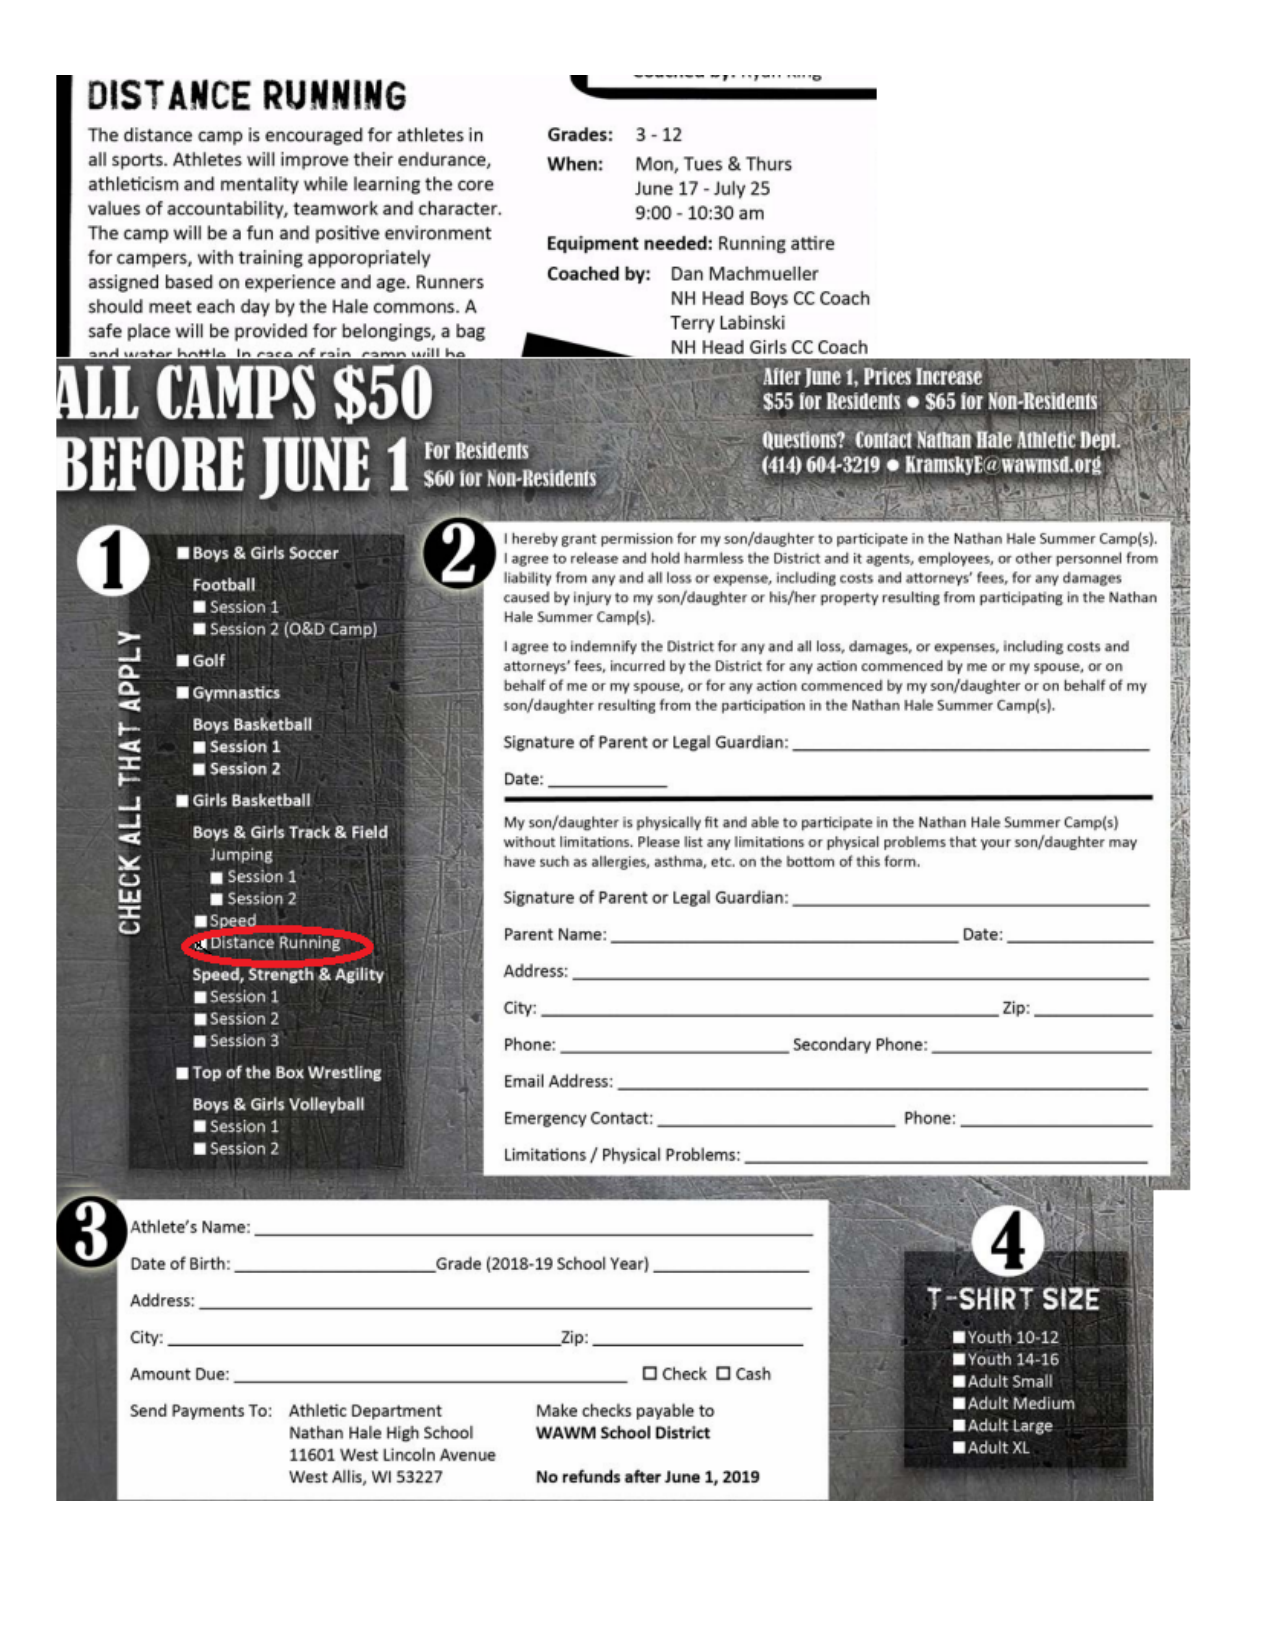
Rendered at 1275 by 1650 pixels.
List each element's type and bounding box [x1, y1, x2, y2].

picture [56, 75, 1221, 1501]
